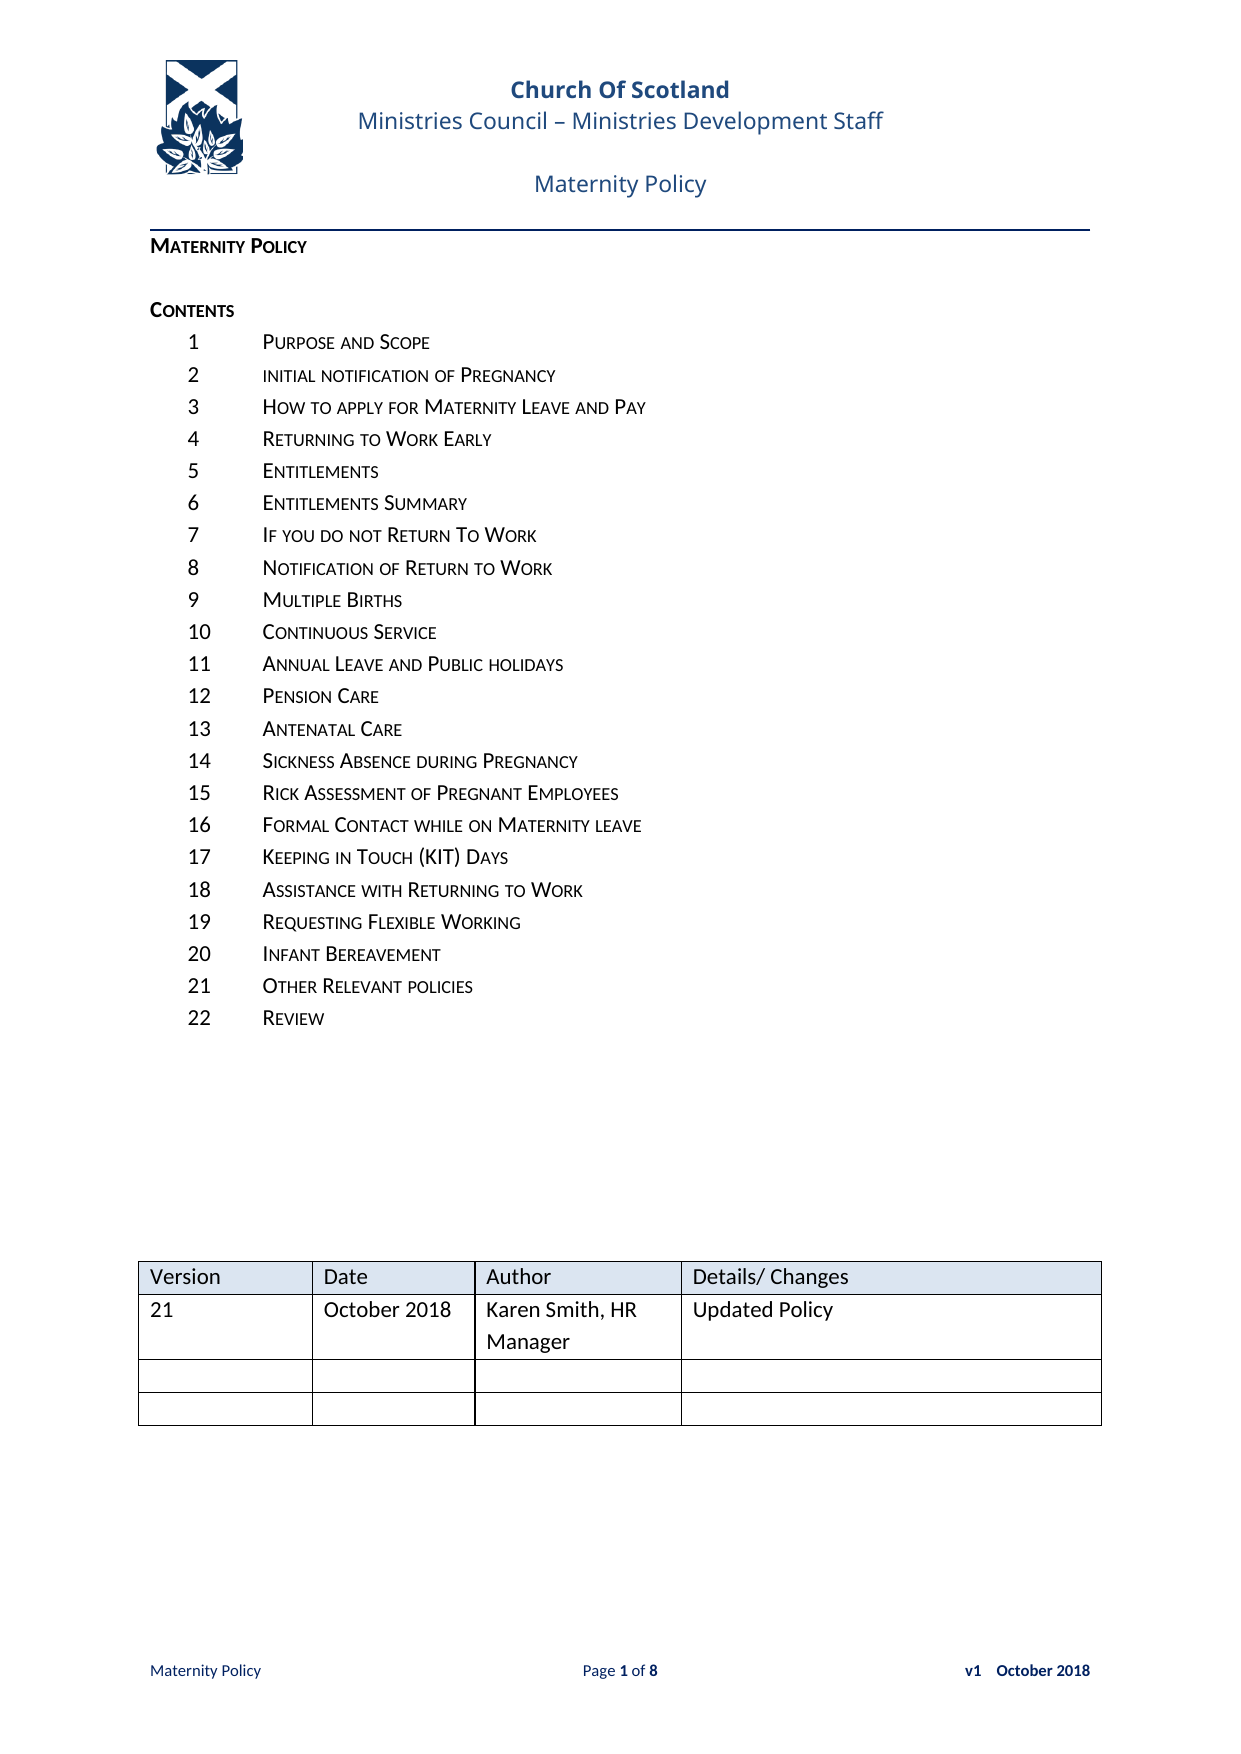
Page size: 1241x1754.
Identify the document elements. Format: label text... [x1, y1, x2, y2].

table_header Author [476, 1262, 681, 1294]
list Antenatal Care [187, 714, 1090, 742]
list Pension Care [187, 682, 1090, 709]
list Sickness Absence during Pregnancy [187, 746, 1090, 774]
table_cell [476, 1360, 681, 1392]
list Returning to Work Early [187, 424, 1090, 452]
list Rick Assessment of Pregnant Employees [187, 778, 1090, 806]
list Infant Bereavement [187, 939, 1090, 967]
list Notification of Return to Work [187, 553, 1090, 581]
table_cell [682, 1360, 1101, 1392]
list Keeping in Touch (KIT) Days [187, 842, 1090, 871]
list Assistance with Returning to Work [187, 875, 1090, 903]
list initial notification of Pregnancy [187, 360, 1090, 388]
table_cell Karen Smith, HR Manager [476, 1295, 681, 1359]
table_cell October 2018 [313, 1295, 474, 1359]
table_header Details/ Changes [682, 1262, 1101, 1294]
table_cell [139, 1393, 312, 1425]
list Formal Contact while on Maternity leave [187, 810, 1090, 838]
table_header Date [313, 1262, 474, 1294]
list Annual Leave and Public holidays [187, 649, 1090, 677]
table_cell [139, 1360, 312, 1392]
table_cell [313, 1360, 474, 1392]
list If you do not Return To Work [187, 521, 1090, 549]
list Continuous Service [187, 617, 1090, 645]
list Multiple Births [187, 585, 1090, 613]
table_cell Updated Policy [682, 1295, 1101, 1359]
list Entitlements [187, 456, 1090, 484]
table_header Version [139, 1262, 312, 1294]
table_cell [682, 1393, 1101, 1425]
picture [155, 60, 243, 173]
list Requesting Flexible Working [187, 907, 1090, 935]
list Other Relevant policies [187, 971, 1090, 999]
table_cell [476, 1393, 681, 1425]
list Review [187, 1003, 1090, 1031]
list Purpose and Scope [187, 327, 1090, 356]
list How to apply for Maternity Leave and Pay [187, 392, 1090, 420]
list Entitlements Summary [187, 488, 1090, 516]
text Contents [150, 295, 1090, 323]
table_cell 21 [139, 1295, 312, 1359]
text Maternity Policy [150, 231, 1090, 259]
table_cell [313, 1393, 474, 1425]
